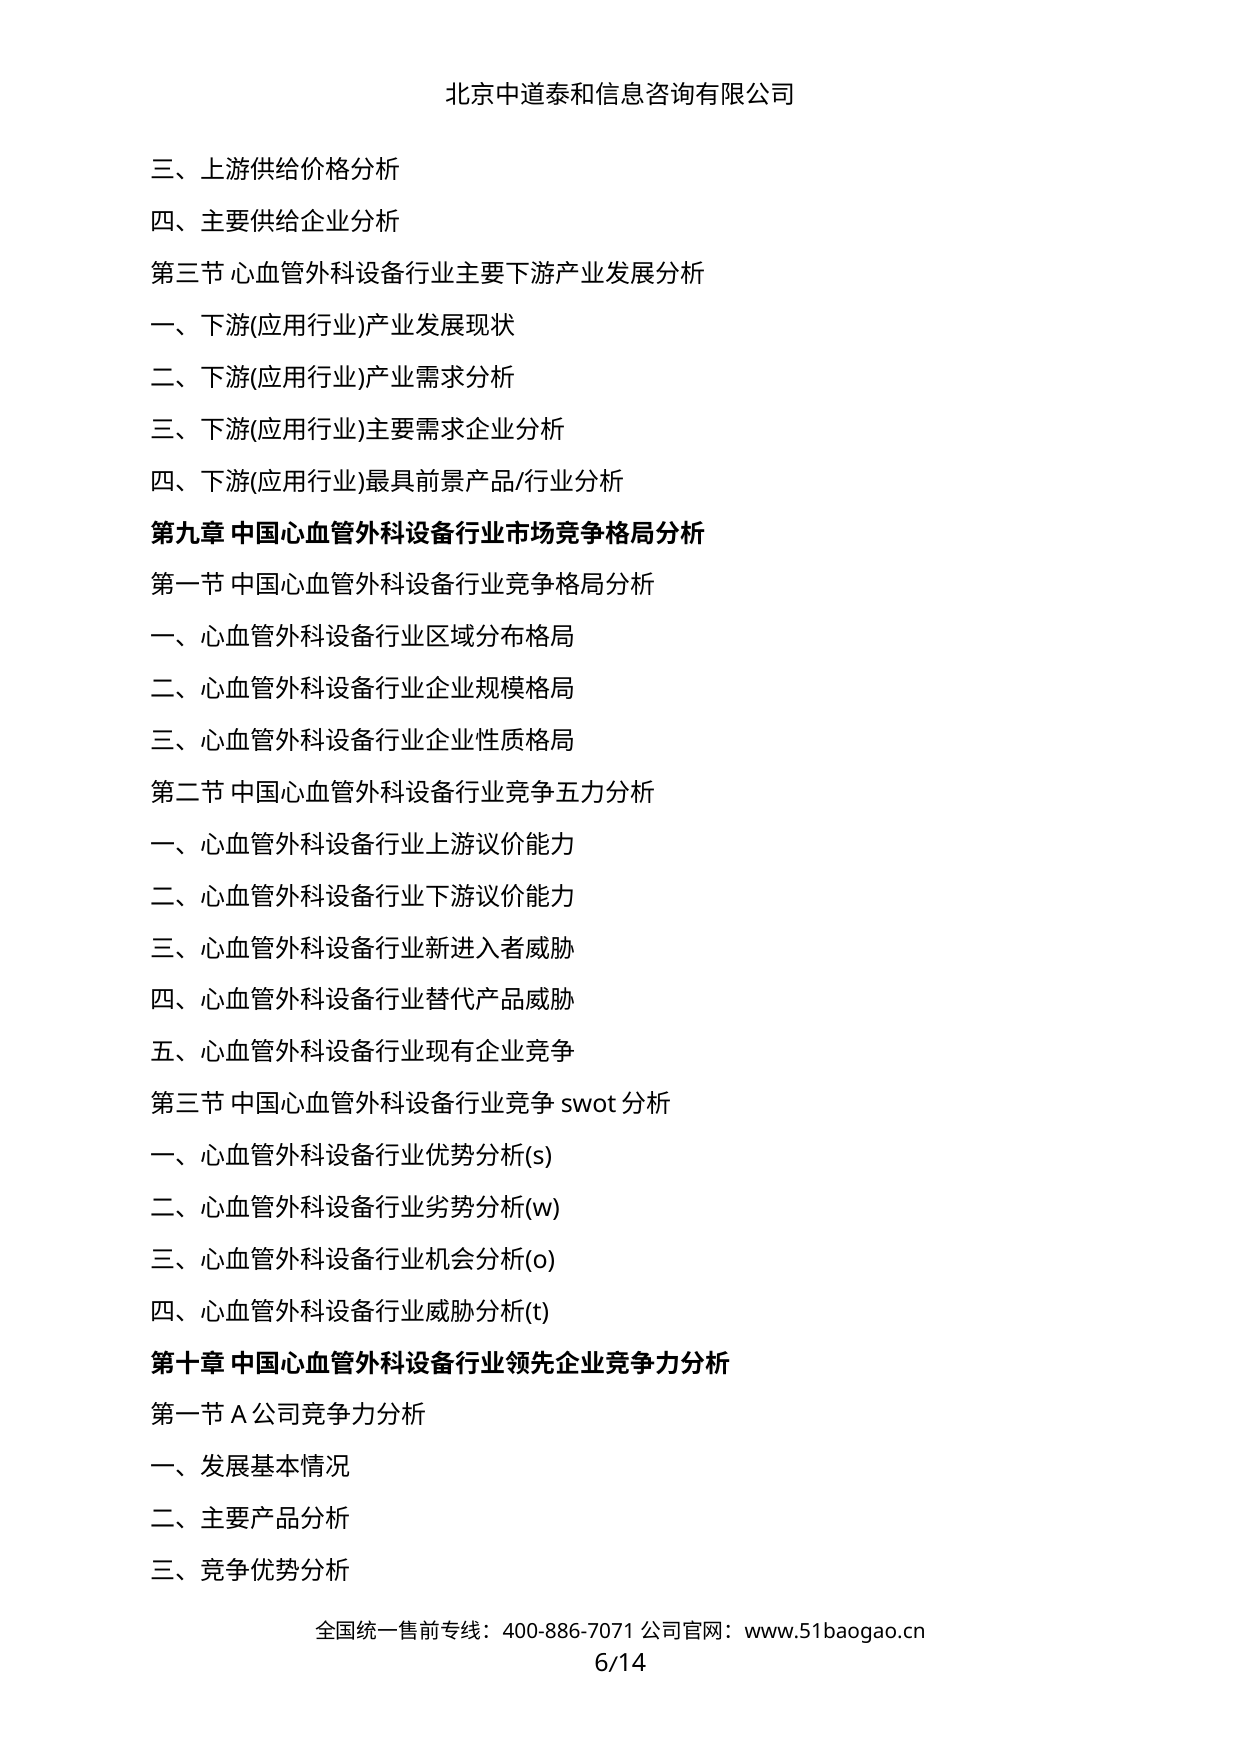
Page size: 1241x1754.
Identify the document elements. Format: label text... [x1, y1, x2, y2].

text 三、上游供给价格分析 [150, 150, 1090, 186]
text 二、心血管外科设备行业劣势分析(w) [150, 1187, 1090, 1224]
text 一、心血管外科设备行业优势分析(s) [150, 1136, 1090, 1172]
text 二、主要产品分析 [150, 1499, 1090, 1535]
text 第十章 中国心血管外科设备行业领先企业竞争力分析 [150, 1343, 1090, 1379]
text 第一节 A公司竞争力分析 [150, 1395, 1090, 1431]
text 三、心血管外科设备行业机会分析(o) [150, 1239, 1090, 1276]
text 五、心血管外科设备行业现有企业竞争 [150, 1032, 1090, 1068]
text 一、心血管外科设备行业上游议价能力 [150, 824, 1090, 861]
text 四、主要供给企业分析 [150, 202, 1090, 238]
text 三、下游(应用行业)主要需求企业分析 [150, 409, 1090, 446]
text 四、下游(应用行业)最具前景产品/行业分析 [150, 461, 1090, 497]
text 三、心血管外科设备行业企业性质格局 [150, 721, 1090, 757]
text 四、心血管外科设备行业替代产品威胁 [150, 980, 1090, 1016]
text 第二节 中国心血管外科设备行业竞争五力分析 [150, 772, 1090, 809]
text 一、心血管外科设备行业区域分布格局 [150, 617, 1090, 653]
text 二、心血管外科设备行业企业规模格局 [150, 669, 1090, 705]
text 二、心血管外科设备行业下游议价能力 [150, 876, 1090, 912]
text 第九章 中国心血管外科设备行业市场竞争格局分析 [150, 513, 1090, 549]
text 二、下游(应用行业)产业需求分析 [150, 357, 1090, 394]
text 第三节 心血管外科设备行业主要下游产业发展分析 [150, 254, 1090, 290]
text 四、心血管外科设备行业威胁分析(t) [150, 1291, 1090, 1327]
text 一、发展基本情况 [150, 1447, 1090, 1483]
text 第三节 中国心血管外科设备行业竞争swot分析 [150, 1084, 1090, 1120]
text 一、下游(应用行业)产业发展现状 [150, 306, 1090, 342]
text 三、竞争优势分析 [150, 1551, 1090, 1587]
text 第一节 中国心血管外科设备行业竞争格局分析 [150, 565, 1090, 601]
text 三、心血管外科设备行业新进入者威胁 [150, 928, 1090, 964]
